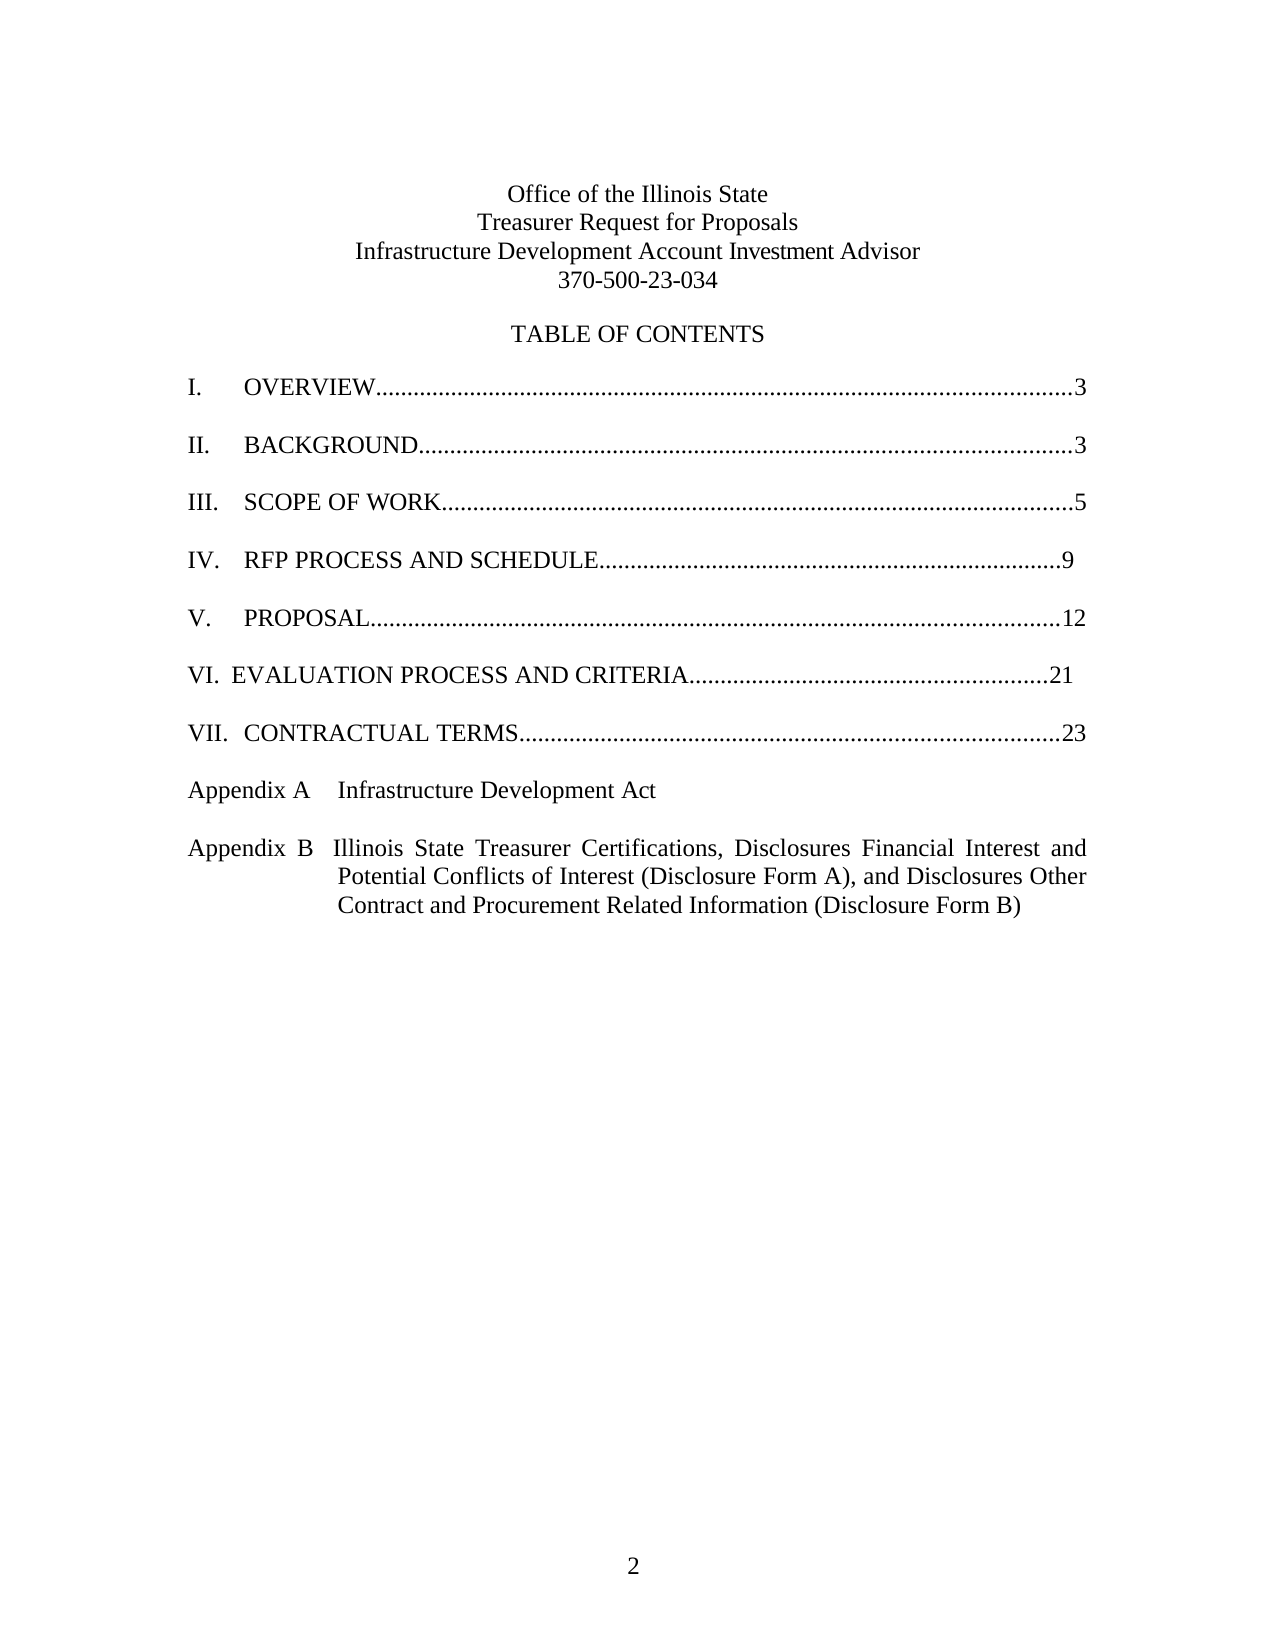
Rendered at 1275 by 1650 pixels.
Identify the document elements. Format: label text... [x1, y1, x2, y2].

text Infrastructure Development Account Investment Advisor 370-500-23-034 [351, 236, 924, 294]
text Office of the Illinois State Treasurer Request for Proposals [456, 179, 819, 236]
text Appendix B Illinois State Treasurer Certifications, Disclosures Financial Interest and Potential Conflicts of Interest (Disclosure Form A), and Disclosures Other Contract and Procurement Related Information (Disclosure Form B) [187, 833, 1087, 919]
text Appendix A Infrastructure Development Act [187, 775, 1148, 804]
text TABLE OF CONTENTS [242, 319, 1034, 347]
